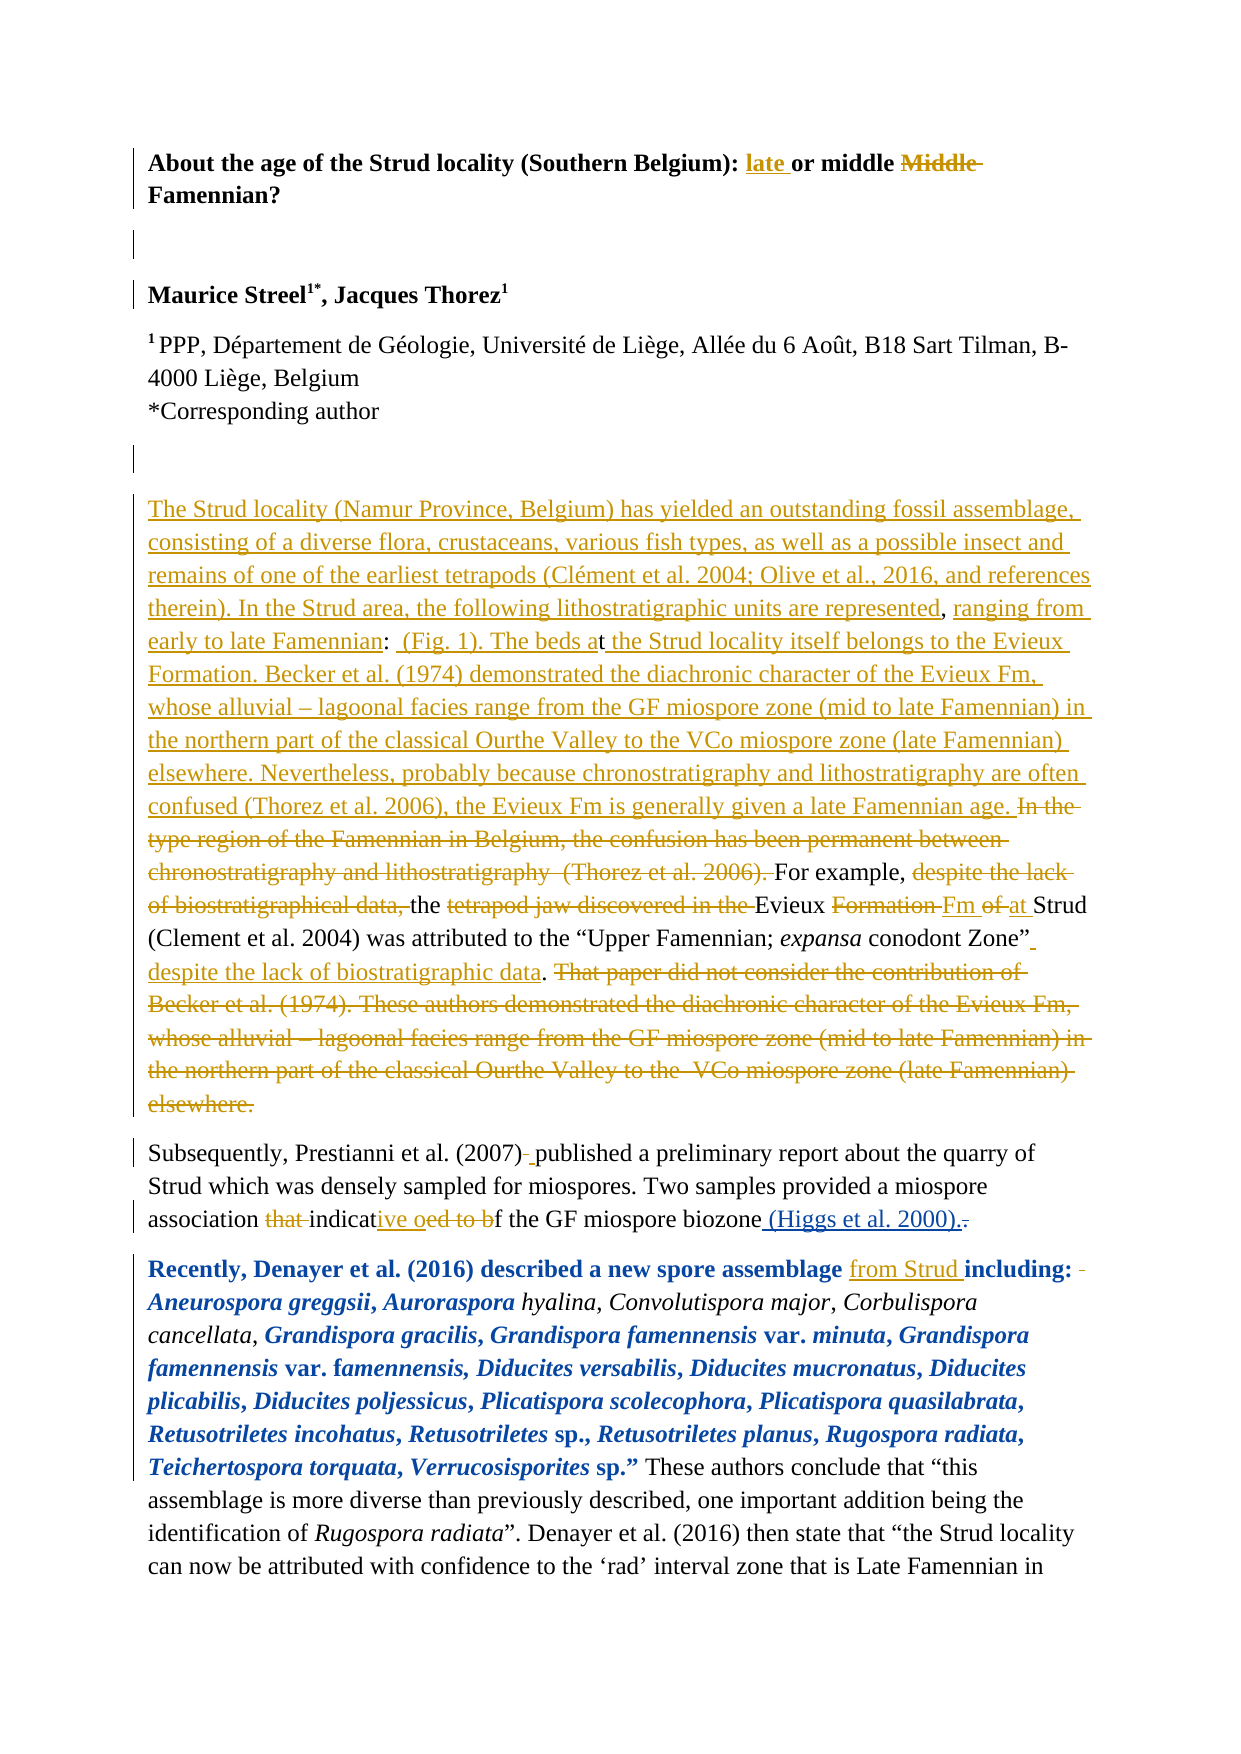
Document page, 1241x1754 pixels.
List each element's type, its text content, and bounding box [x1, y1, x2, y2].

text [148, 1254, 1093, 1580]
text Maurice Streel1*, Jacques Thorez1 [148, 280, 1093, 309]
text Subsequently, Prestianni et al. (2007)published a preliminary report about the quarry of Strud which was densely sampled for miospores. Two samples provided a miospore association indicatf the GF miospore biozone [148, 1138, 1093, 1233]
text , : tFor example, the Evieux Strud (Clement et al. 2004) was attributed to the “Upper Famennian; expansa conodont Zone”. [148, 494, 1093, 1117]
text About the age of the Strud locality (Southern Belgium): or middle Famennian? [148, 148, 1093, 209]
text 1 PPP, Département de Géologie, Université de Liège, Allée du 6 Août, B18 Sart Tilman, B-4000 Liège, Belgium *Corresponding author [148, 330, 1093, 424]
